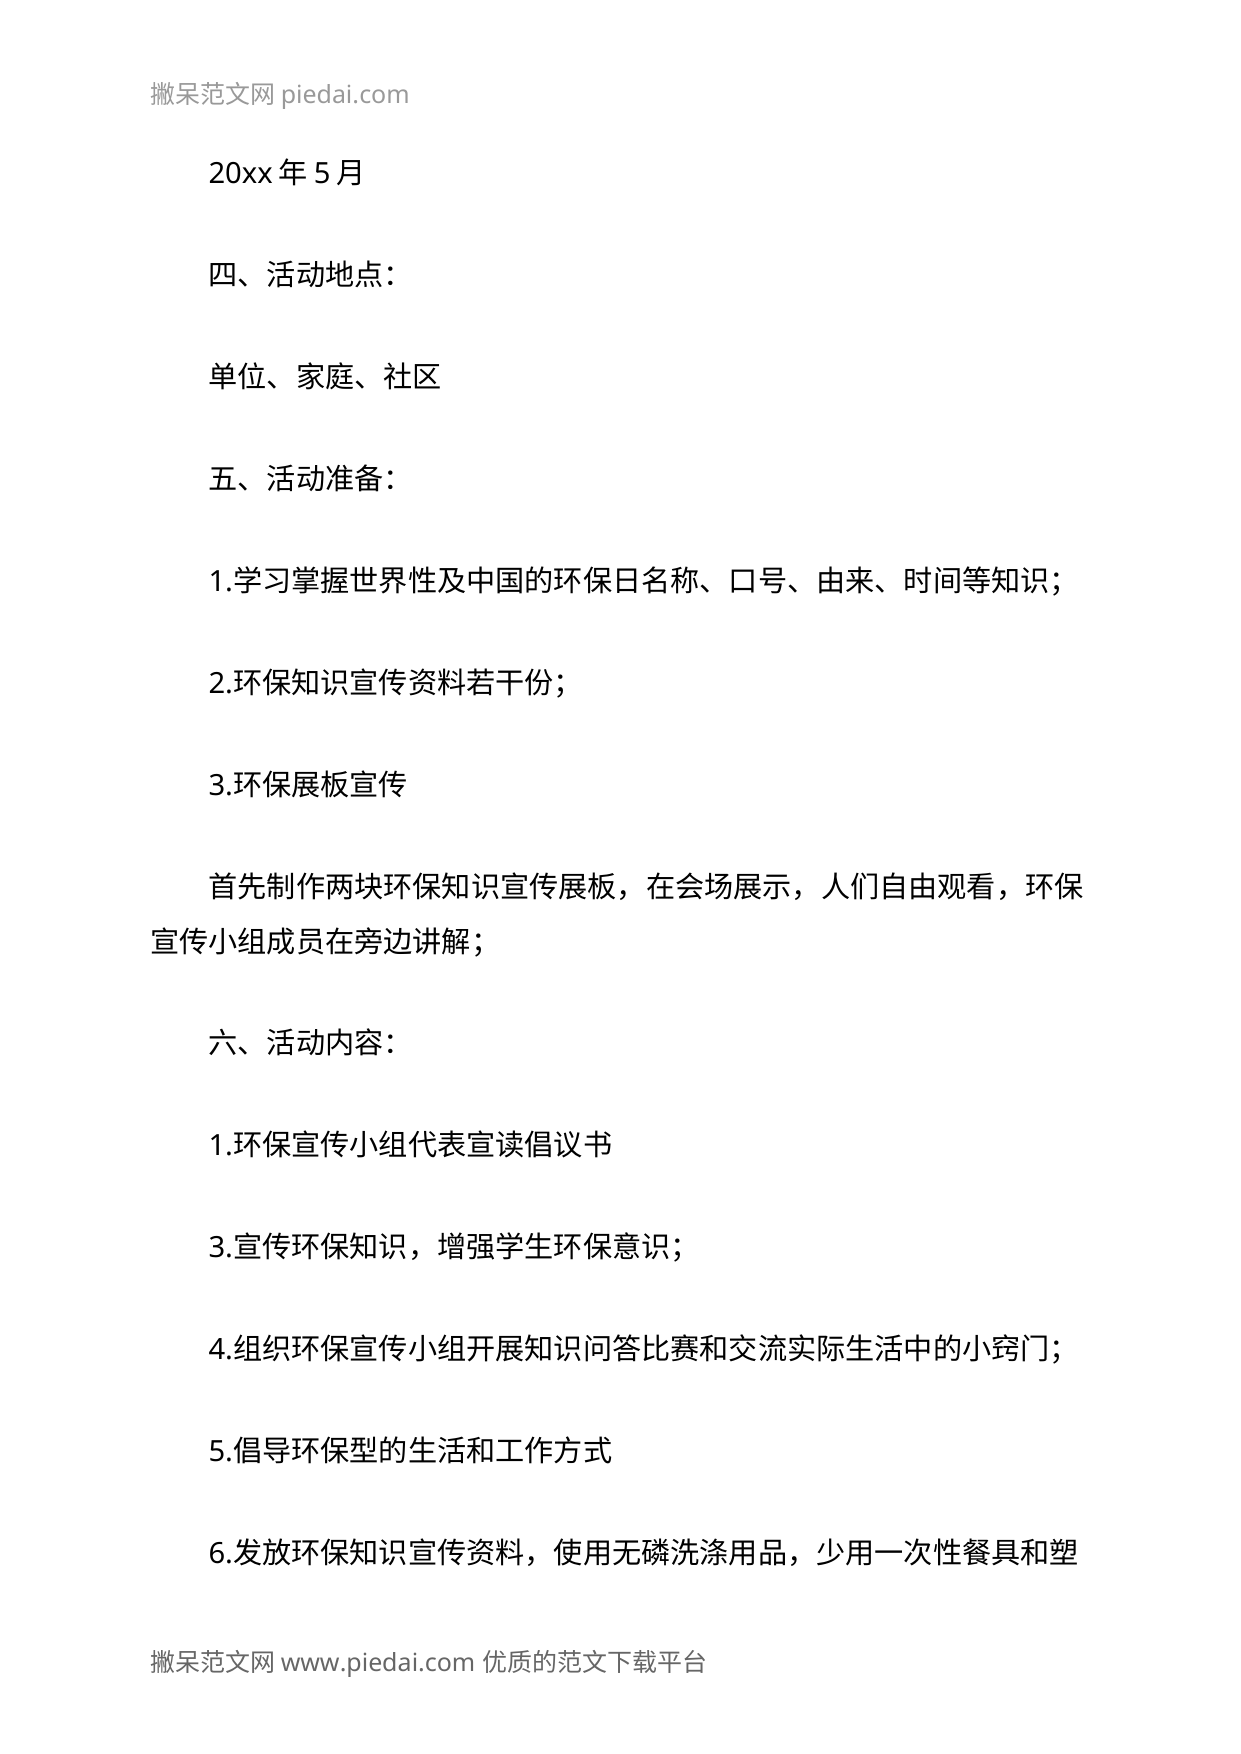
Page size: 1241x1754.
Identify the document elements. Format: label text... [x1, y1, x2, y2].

text 五、活动准备： [150, 456, 1090, 498]
text 六、活动内容： [150, 1020, 1090, 1062]
text 1.环保宣传小组代表宣读倡议书 [150, 1122, 1090, 1164]
text 单位、家庭、社区 [150, 354, 1090, 396]
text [150, 1529, 1090, 1572]
text 四、活动地点： [150, 252, 1090, 294]
text 4.组织环保宣传小组开展知识问答比赛和交流实际生活中的小窍门； [150, 1326, 1090, 1368]
text 首先制作两块环保知识宣传展板，在会场展示，人们自由观看，环保宣传小组成员在旁边讲解； [150, 863, 1090, 960]
text 1.学习掌握世界性及中国的环保日名称、口号、由来、时间等知识； [150, 557, 1090, 600]
text 3.宣传环保知识，增强学生环保意识； [150, 1224, 1090, 1266]
text 20xx年5月 [150, 150, 1090, 192]
text 5.倡导环保型的生活和工作方式 [150, 1428, 1090, 1470]
text 3.环保展板宣传 [150, 761, 1090, 804]
text 2.环保知识宣传资料若干份； [150, 659, 1090, 702]
